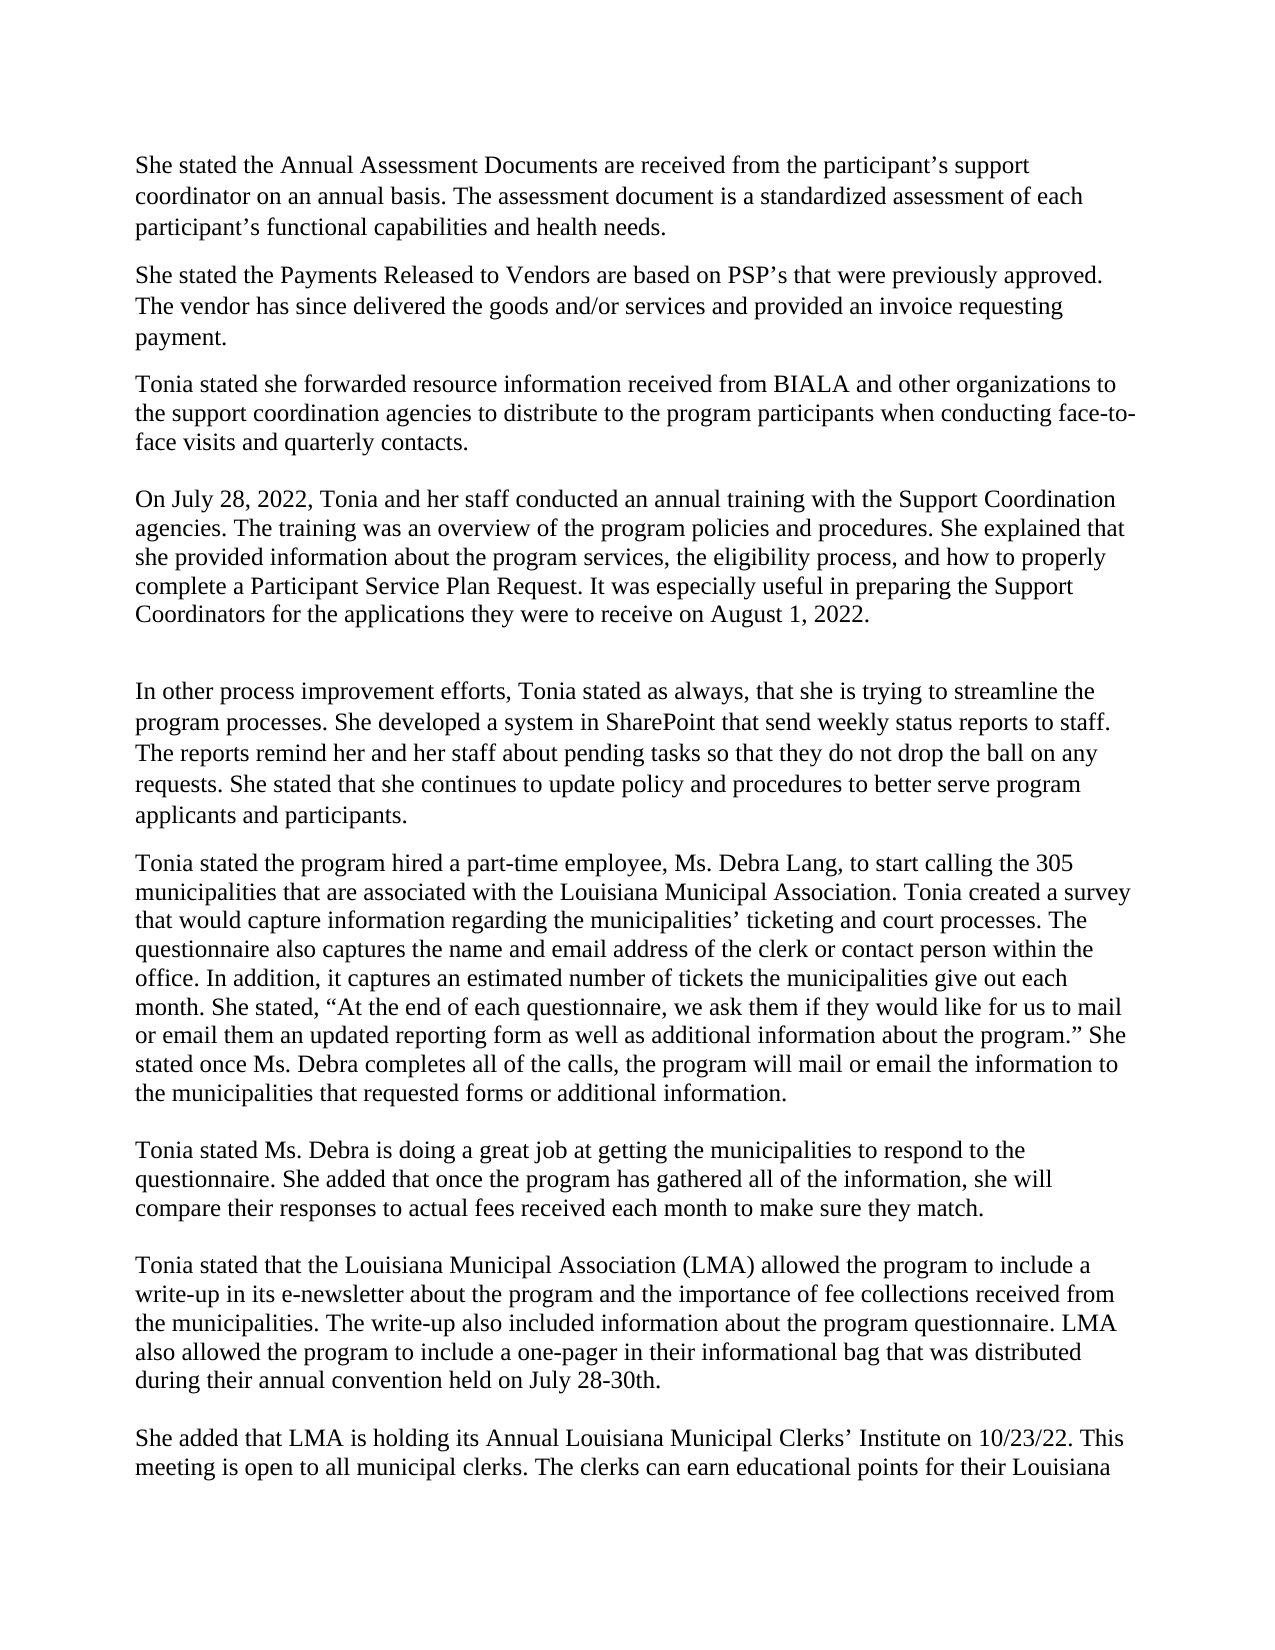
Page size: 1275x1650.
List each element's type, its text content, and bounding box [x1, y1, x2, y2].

text Tonia stated she forwarded resource information received from BIALA and other organizations to the support coordination agencies to distribute to the program participants when conducting face-to-face visits and quarterly contacts. [135, 369, 1140, 456]
text Tonia stated Ms. Debra is doing a great job at getting the municipalities to respond to the questionnaire. She added that once the program has gathered all of the information, she will compare their responses to actual fees received each month to make sure they match. [135, 1135, 1140, 1222]
text In other process improvement efforts, Tonia stated as always, that she is trying to streamline the program processes. She developed a system in SharePoint that send weekly status reports to staff. The reports remind her and her staff about pending tasks so that they do not drop the ball on any requests. She stated that she continues to update policy and procedures to better serve program applicants and participants. [135, 676, 1140, 829]
text She stated the Payments Released to Vendors are based on PSP’s that were previously approved. The vendor has since delivered the goods and/or services and provided an invoice requesting payment. [135, 260, 1140, 351]
text On July 28, 2022, Tonia and her staff conducted an annual training with the Support Coordination agencies. The training was an overview of the program policies and procedures. She explained that she provided information about the program services, the eligibility process, and how to properly complete a Participant Service Plan Request. It was especially useful in preparing the Support Coordinators for the applications they were to receive on August 1, 2022. [135, 484, 1140, 628]
text She stated the Annual Assessment Documents are received from the participant’s support coordinator on an annual basis. The assessment document is a standardized assessment of each participant’s functional capabilities and health needs. [135, 150, 1140, 241]
text Tonia stated the program hired a part-time employee, Ms. Debra Lang, to start calling the 305 municipalities that are associated with the Louisiana Municipal Association. Tonia created a survey that would capture information regarding the municipalities’ ticketing and court processes. The questionnaire also captures the name and email address of the clerk or contact person within the office. In addition, it captures an estimated number of tickets the municipalities give out each month. She stated, “At the end of each questionnaire, we ask them if they would like for us to mail or email them an updated reporting form as well as additional information about the program.” She stated once Ms. Debra completes all of the calls, the program will mail or email the information to the municipalities that requested forms or additional information. [135, 848, 1140, 1107]
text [135, 1423, 1140, 1480]
text Tonia stated that the Louisiana Municipal Association (LMA) allowed the program to include a write-up in its e-newsletter about the program and the importance of fee collections received from the municipalities. The write-up also included information about the program questionnaire. LMA also allowed the program to include a one-pager in their informational bag that was distributed during their annual convention held on July 28-30th. [135, 1250, 1140, 1394]
